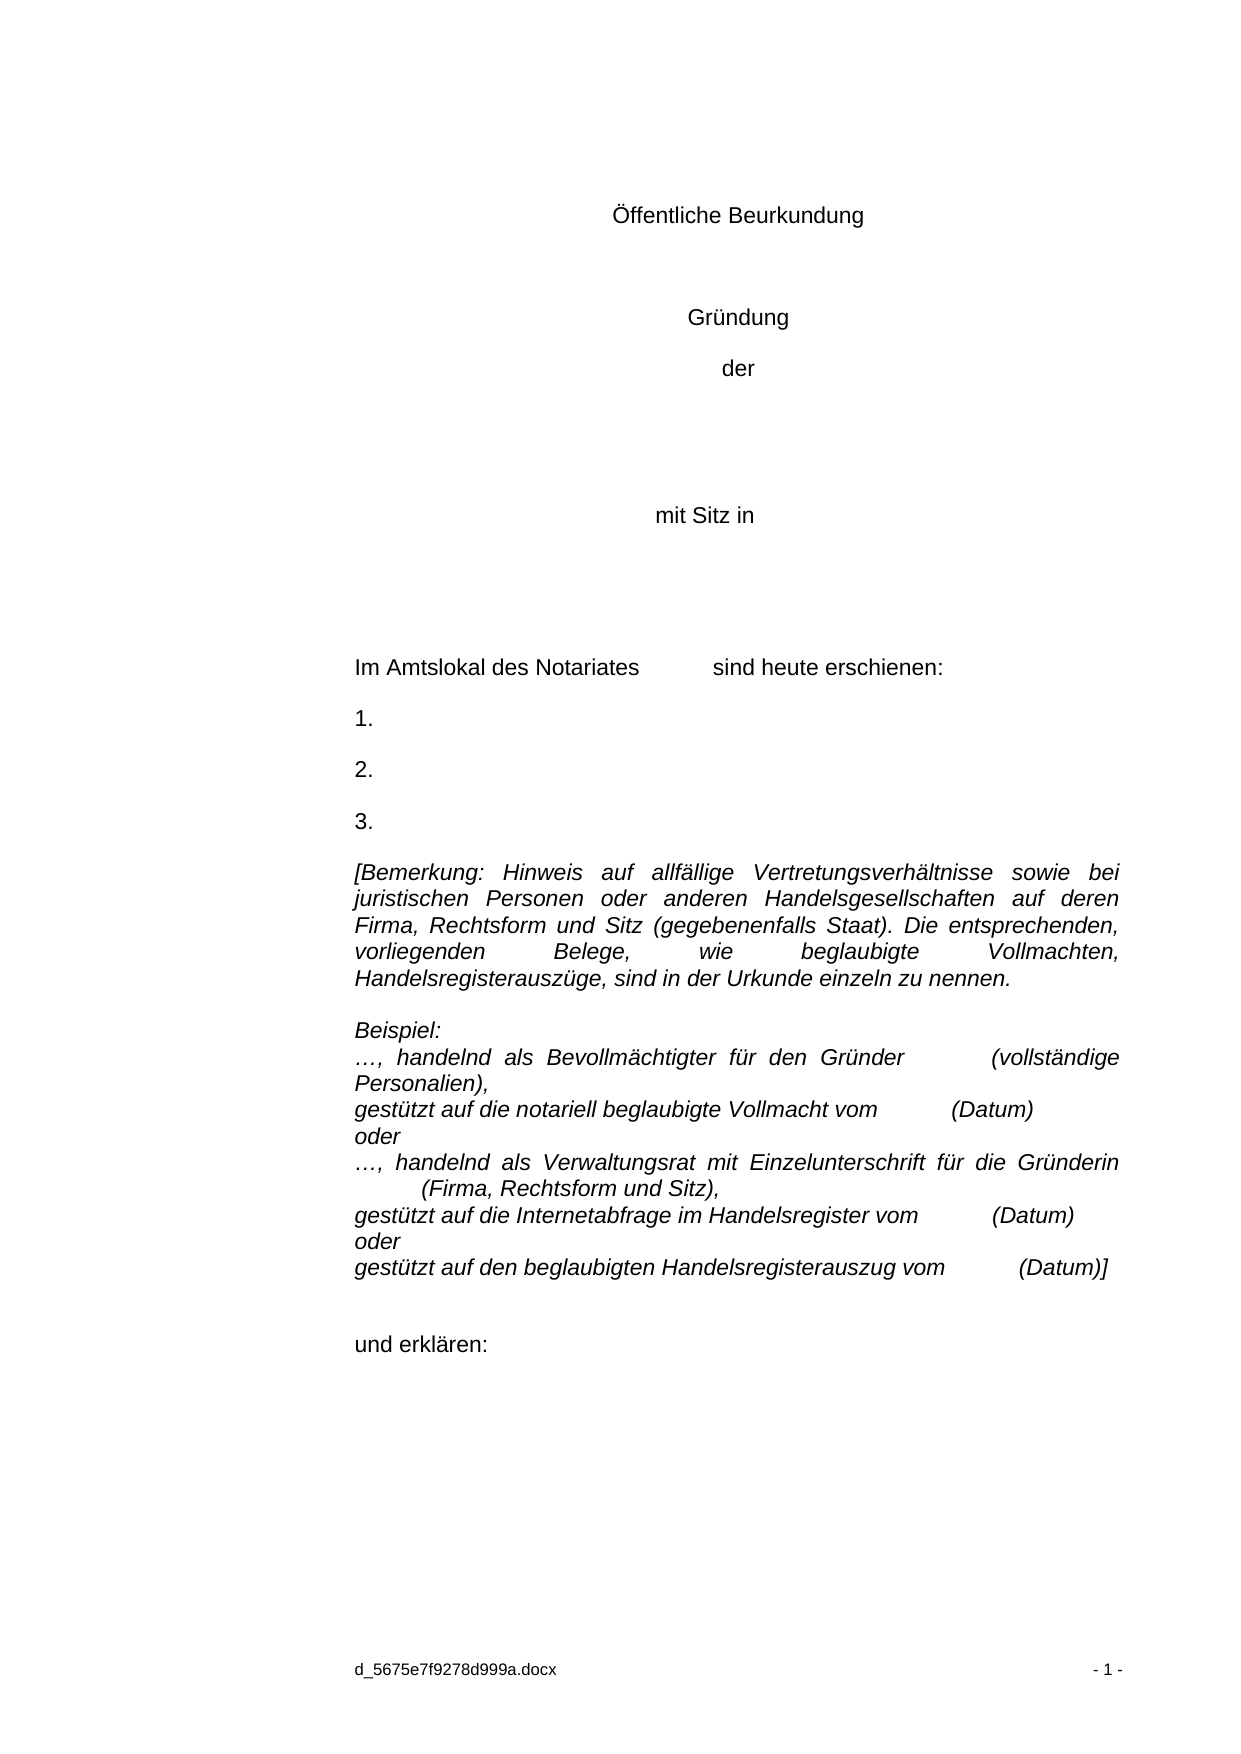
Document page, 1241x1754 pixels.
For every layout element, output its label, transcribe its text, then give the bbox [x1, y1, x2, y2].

text [Bemerkung: Hinweis auf allfällige Vertretungsverhältnisse sowie bei juristischen Personen oder anderen Handelsgesellschaften auf deren Firma, Rechtsform und Sitz (gegebenenfalls Staat). Die entsprechenden, vorliegenden Belege, wie beglaubigte Vollmachten, Handelsregisterauszüge, sind in der Urkunde einzeln zu nennen. [354, 859, 1122, 991]
text Beispiel: [354, 1017, 1122, 1043]
text gestützt auf die Internetabfrage im Handelsregister vom (Datum) [354, 1202, 1122, 1228]
text der [354, 355, 1122, 381]
text gestützt auf den beglaubigten Handelsregisterauszug vom (Datum)] [354, 1254, 1122, 1281]
text und erklären: [354, 1331, 1122, 1357]
text oder [354, 1228, 1122, 1254]
text Gründung [354, 303, 1122, 330]
text Öffentliche Beurkundung [354, 202, 1122, 228]
text oder [354, 1123, 1122, 1149]
text mit Sitz in [354, 502, 1122, 529]
text …, handelnd als Verwaltungsrat mit Einzelunterschrift für die Gründerin (Firma, Rechtsform und Sitz), [354, 1149, 1122, 1202]
text gestützt auf die notariell beglaubigte Vollmacht vom (Datum) [354, 1096, 1122, 1123]
text …, handelnd als Bevollmächtigter für den Gründer (vollständige Personalien), [354, 1043, 1122, 1096]
text Im Amtslokal des Notariates sind heute erschienen: [354, 654, 1122, 680]
